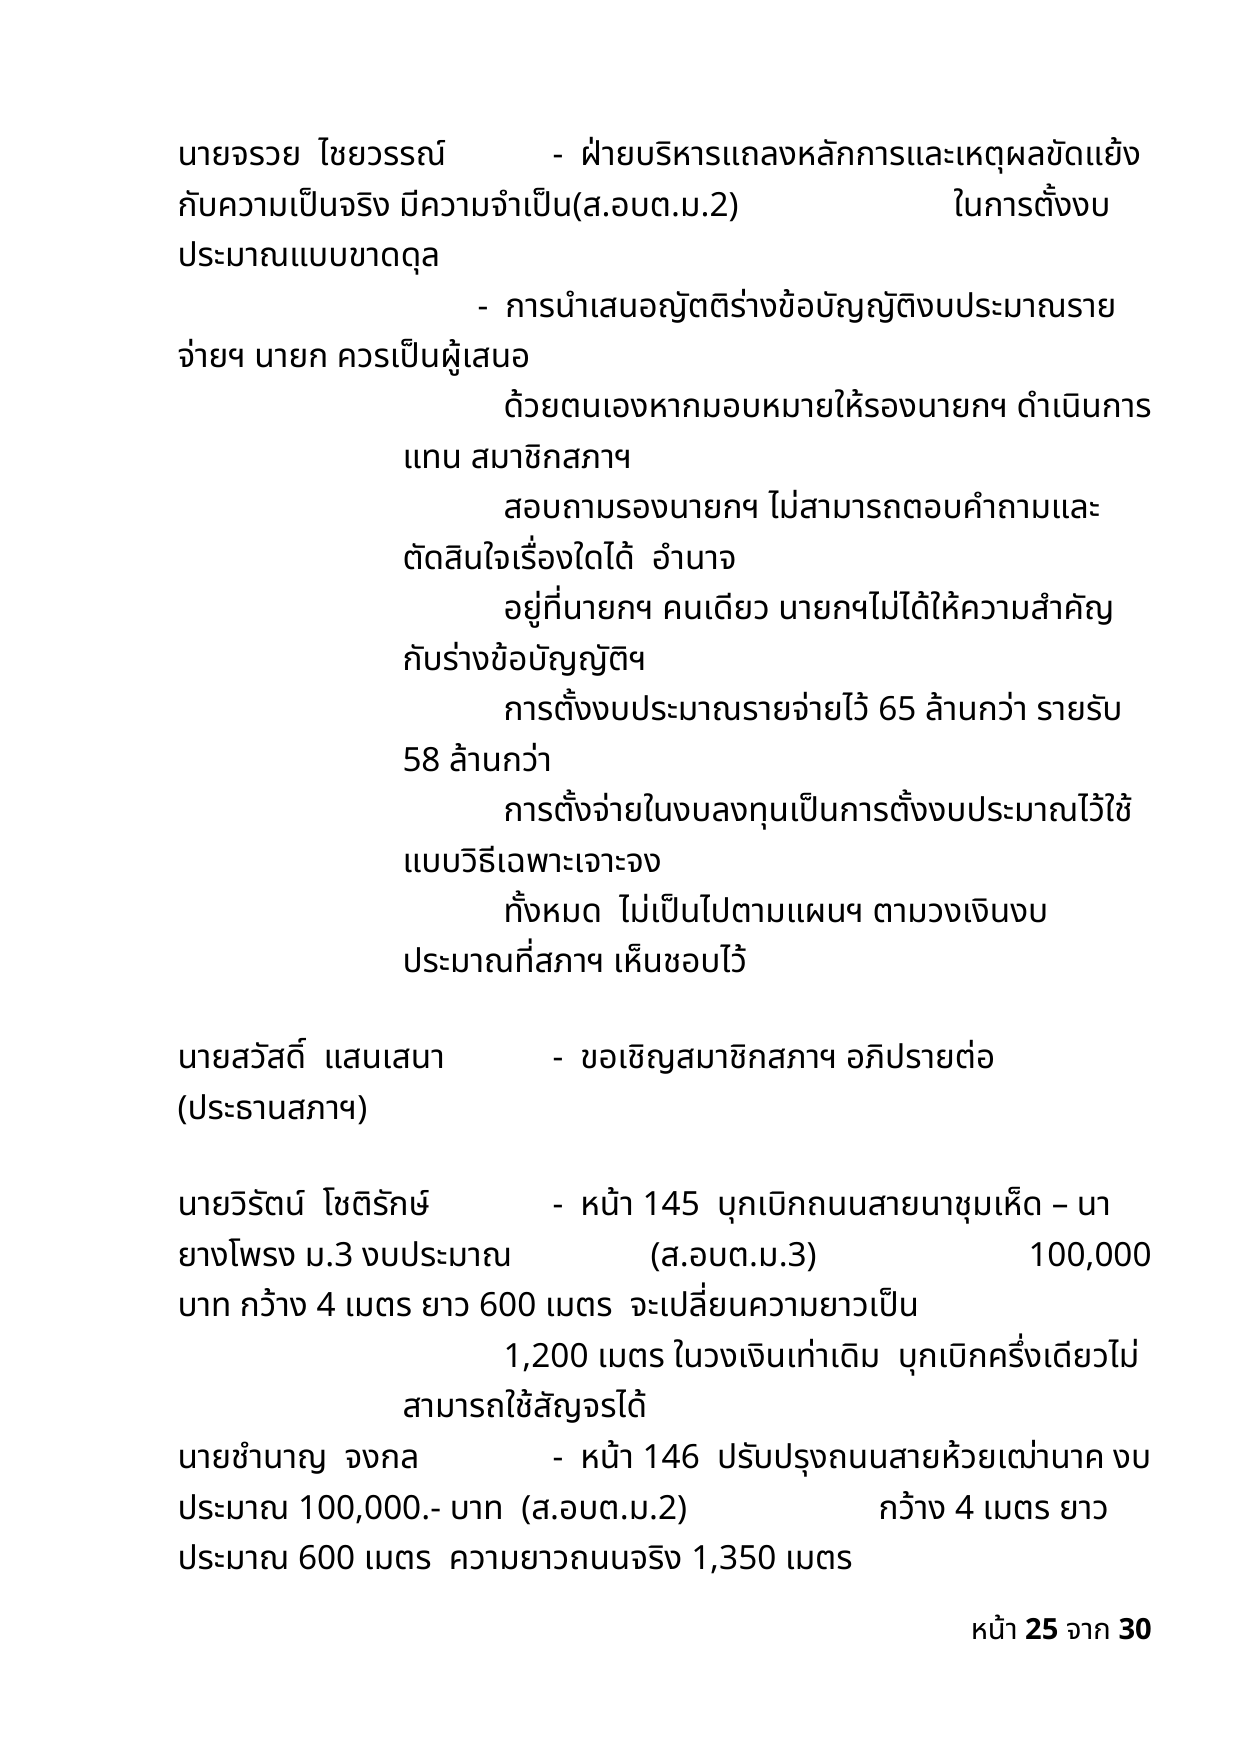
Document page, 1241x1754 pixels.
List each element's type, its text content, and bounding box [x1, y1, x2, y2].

text ด้วยตนเองหากมอบหมายให้รองนายกฯ ดำเนินการแทน สมาชิกสภาฯ [402, 382, 1152, 483]
text - การนำเสนอญัตติร่างข้อบัญญัติงบประมาณรายจ่ายฯ นายก ควรเป็นผู้เสนอ [177, 281, 1152, 382]
text นายชำนาญ จงกล - หน้า 146 ปรับปรุงถนนสายห้วยเฒ่านาค งบประมาณ 100,000.- บาท (ส.อบต.ม.2) กว้าง 4 เมตร ยาวประมาณ 600 เมตร ความยาวถนนจริง 1,350 เมตร [177, 1433, 1152, 1585]
text อยู่ที่นายกฯ คนเดียว นายกฯไม่ได้ให้ความสำคัญกับร่างข้อบัญญัติฯ [402, 584, 1152, 685]
text การตั้งจ่ายในงบลงทุนเป็นการตั้งงบประมาณไว้ใช้แบบวิธีเฉพาะเจาะจง [402, 786, 1152, 887]
text (ประธานสภาฯ) [177, 1084, 1152, 1134]
text นายวิรัตน์ โชติรักษ์ - หน้า 145 บุกเบิกถนนสายนาชุมเห็ด – นายางโพรง ม.3 งบประมาณ (ส.อบต.ม.3) 100,000 บาท กว้าง 4 เมตร ยาว 600 เมตร จะเปลี่ยนความยาวเป็น [177, 1180, 1152, 1332]
text นายสวัสดิ์ แสนเสนา - ขอเชิญสมาชิกสภาฯ อภิปรายต่อ [177, 1033, 1152, 1084]
text สอบถามรองนายกฯ ไม่สามารถตอบคำถามและตัดสินใจเรื่องใดได้ อำนาจ [402, 483, 1152, 584]
text การตั้งงบประมาณรายจ่ายไว้ 65 ล้านกว่า รายรับ 58 ล้านกว่า [402, 685, 1152, 786]
text ทั้งหมด ไม่เป็นไปตามแผนฯ ตามวงเงินงบประมาณที่สภาฯ เห็นชอบไว้ [402, 887, 1152, 988]
text 1,200 เมตร ในวงเงินเท่าเดิม บุกเบิกครึ่งเดียวไม่สามารถใช้สัญจรได้ [402, 1332, 1152, 1433]
text นายจรวย ไชยวรรณ์ - ฝ่ายบริหารแถลงหลักการและเหตุผลขัดแย้งกับความเป็นจริง มีความจำเป็น(ส.อบต.ม.2) ในการตั้งงบประมาณแบบขาดดุล [177, 130, 1152, 281]
